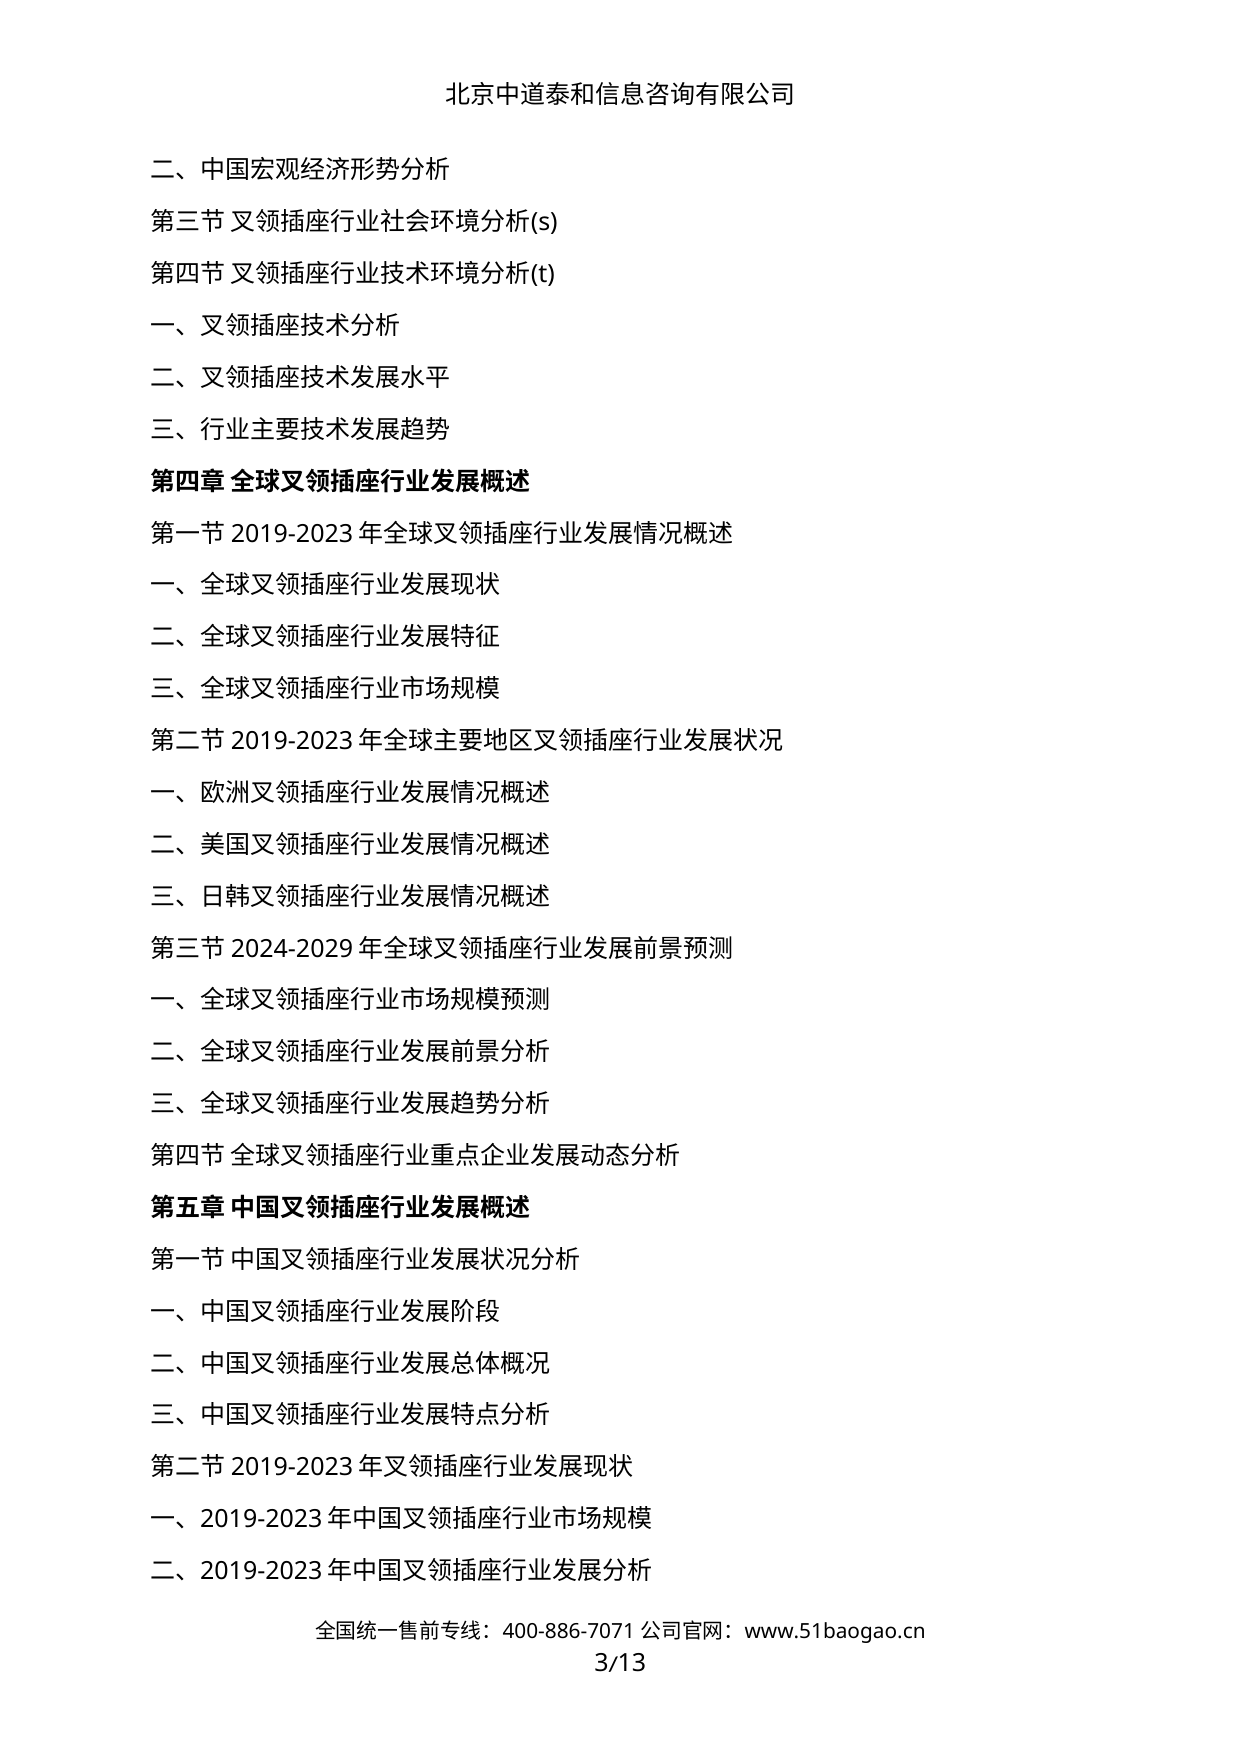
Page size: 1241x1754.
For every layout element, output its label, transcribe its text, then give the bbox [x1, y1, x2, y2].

text 一、欧洲叉领插座行业发展情况概述 [150, 772, 1090, 809]
text 第四章 全球叉领插座行业发展概述 [150, 461, 1090, 497]
text 二、中国宏观经济形势分析 [150, 150, 1090, 186]
text 一、中国叉领插座行业发展阶段 [150, 1291, 1090, 1327]
text 三、中国叉领插座行业发展特点分析 [150, 1395, 1090, 1431]
text 二、美国叉领插座行业发展情况概述 [150, 824, 1090, 861]
text 三、日韩叉领插座行业发展情况概述 [150, 876, 1090, 912]
text 第一节 中国叉领插座行业发展状况分析 [150, 1239, 1090, 1276]
text 三、全球叉领插座行业发展趋势分析 [150, 1084, 1090, 1120]
text 第四节 叉领插座行业技术环境分析(t) [150, 254, 1090, 290]
text 一、2019-2023年中国叉领插座行业市场规模 [150, 1499, 1090, 1535]
text 二、全球叉领插座行业发展特征 [150, 617, 1090, 653]
text 二、全球叉领插座行业发展前景分析 [150, 1032, 1090, 1068]
text 第一节 2019-2023年全球叉领插座行业发展情况概述 [150, 513, 1090, 549]
text 第二节 2019-2023年叉领插座行业发展现状 [150, 1447, 1090, 1483]
text 第二节 2019-2023年全球主要地区叉领插座行业发展状况 [150, 721, 1090, 757]
text 二、中国叉领插座行业发展总体概况 [150, 1343, 1090, 1379]
text 二、叉领插座技术发展水平 [150, 357, 1090, 394]
text 一、全球叉领插座行业发展现状 [150, 565, 1090, 601]
text 三、行业主要技术发展趋势 [150, 409, 1090, 446]
text 一、叉领插座技术分析 [150, 306, 1090, 342]
text 一、全球叉领插座行业市场规模预测 [150, 980, 1090, 1016]
text 第五章 中国叉领插座行业发展概述 [150, 1187, 1090, 1224]
text 三、全球叉领插座行业市场规模 [150, 669, 1090, 705]
text 第三节 叉领插座行业社会环境分析(s) [150, 202, 1090, 238]
text 第三节 2024-2029年全球叉领插座行业发展前景预测 [150, 928, 1090, 964]
text 第四节 全球叉领插座行业重点企业发展动态分析 [150, 1136, 1090, 1172]
text 二、2019-2023年中国叉领插座行业发展分析 [150, 1551, 1090, 1587]
